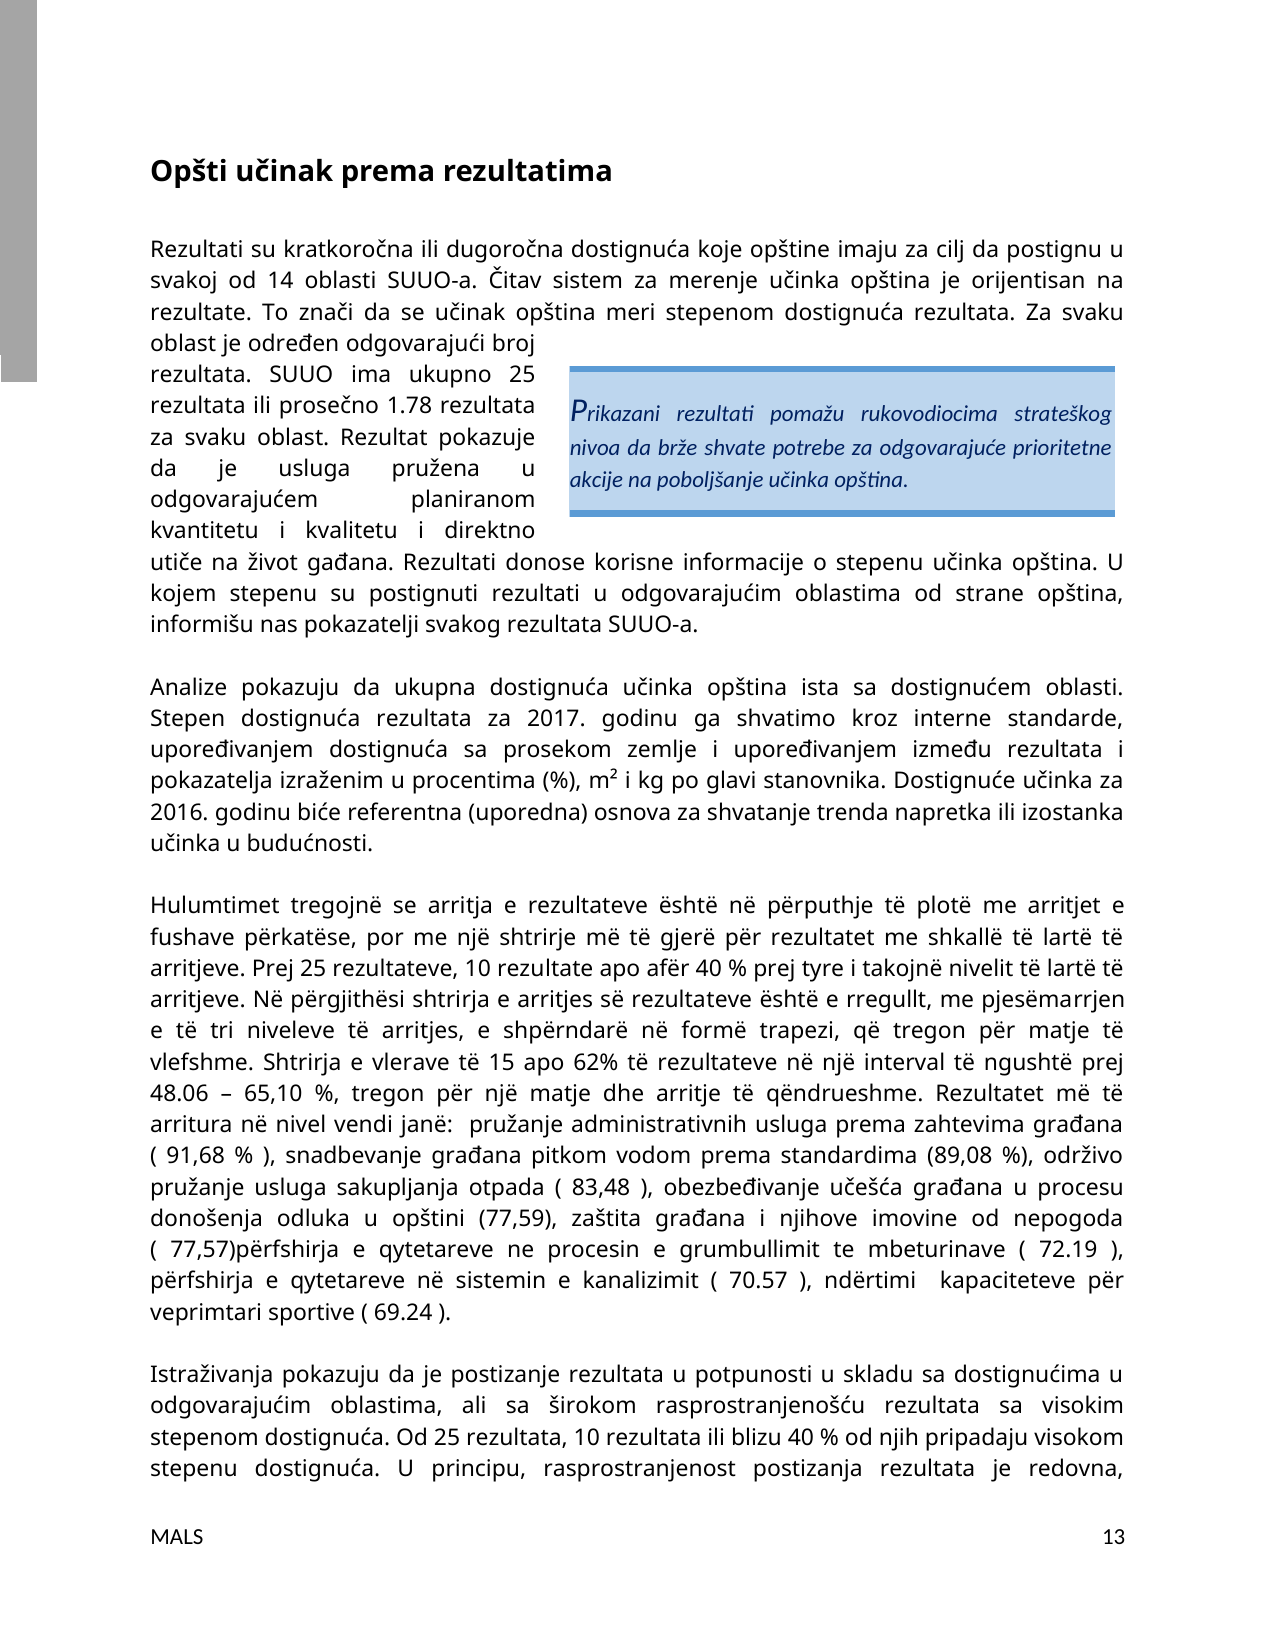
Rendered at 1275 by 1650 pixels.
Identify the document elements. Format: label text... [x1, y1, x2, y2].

text Hulumtimet tregojnë se arritja e rezultateve është në përputhje të plotë me arritjet e fushave përkatëse, por me një shtrirje më të gjerë për rezultatet me shkallë të lartë të arritjeve. Prej 25 rezultateve, 10 rezultate apo afër 40 % prej tyre i takojnë nivelit të lartë të arritjeve. Në përgjithësi shtrirja e arritjes së rezultateve është e rregullt, me pjesëmarrjen e të tri niveleve të arritjes, e shpërndarë në formë trapezi, që tregon për matje të vlefshme. Shtrirja e vlerave të 15 apo 62% të rezultateve në një interval të ngushtë prej 48.06 – 65,10 %, tregon për një matje dhe arritje të qëndrueshme. Rezultatet më të arritura në nivel vendi janë: pružanje administrativnih usluga prema zahtevima građana ( 91,68 % ), snadbevanje građana pitkom vodom prema standardima (89,08 %), održivo pružanje usluga sakupljanja otpada ( 83,48 ), obezbeđivanje učešća građana u procesu donošenja odluka u opštini (77,59), zaštita građana i njihove imovine od nepogoda ( 77,57)përfshirja e qytetareve ne procesin e grumbullimit te mbeturinave ( 72.19 ), përfshirja e qytetareve në sistemin e kanalizimit ( 70.57 ), ndërtimi kapaciteteve për veprimtari sportive ( 69.24 ). [150, 889, 1125, 1327]
subtitle Opšti učinak prema rezultatima [150, 150, 1125, 190]
text Rezultati su kratkoročna ili dugoročna dostignuća koje opštine imaju za cilj da postignu u svakoj od 14 oblasti SUUO-a. Čitav sistem za merenje učinka opština je orijentisan na rezultate. To znači da se učinak opština meri stepenom dostignuća rezultata. Za svaku oblast je određen odgovarajući broj rezultata. SUUO ima ukupno 25 rezultata ili prosečno 1.78 rezultata za svaku oblast. Rezultat pokazuje da je usluga pružena u odgovarajućem planiranom kvantitetu i kvalitetu i direktno utiče na život gađana. Rezultati donose korisne informacije o stepenu učinka opština. U kojem stepenu su postignuti rezultati u odgovarajućim oblastima od strane opština, informišu nas pokazatelji svakog rezultata SUUO-a. [150, 233, 1125, 639]
text Analize pokazuju da ukupna dostignuća učinka opština ista sa dostignućem oblasti. Stepen dostignuća rezultata za 2017. godinu ga shvatimo kroz interne standarde, upoređivanjem dostignuća sa prosekom zemlje i upoređivanjem između rezultata i pokazatelja izraženim u procentima (%), m² i kg po glavi stanovnika. Dostignuće učinka za 2016. godinu biće referentna (uporedna) osnova za shvatanje trenda napretka ili izostanka učinka u budućnosti. [150, 671, 1125, 858]
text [150, 1358, 1125, 1483]
